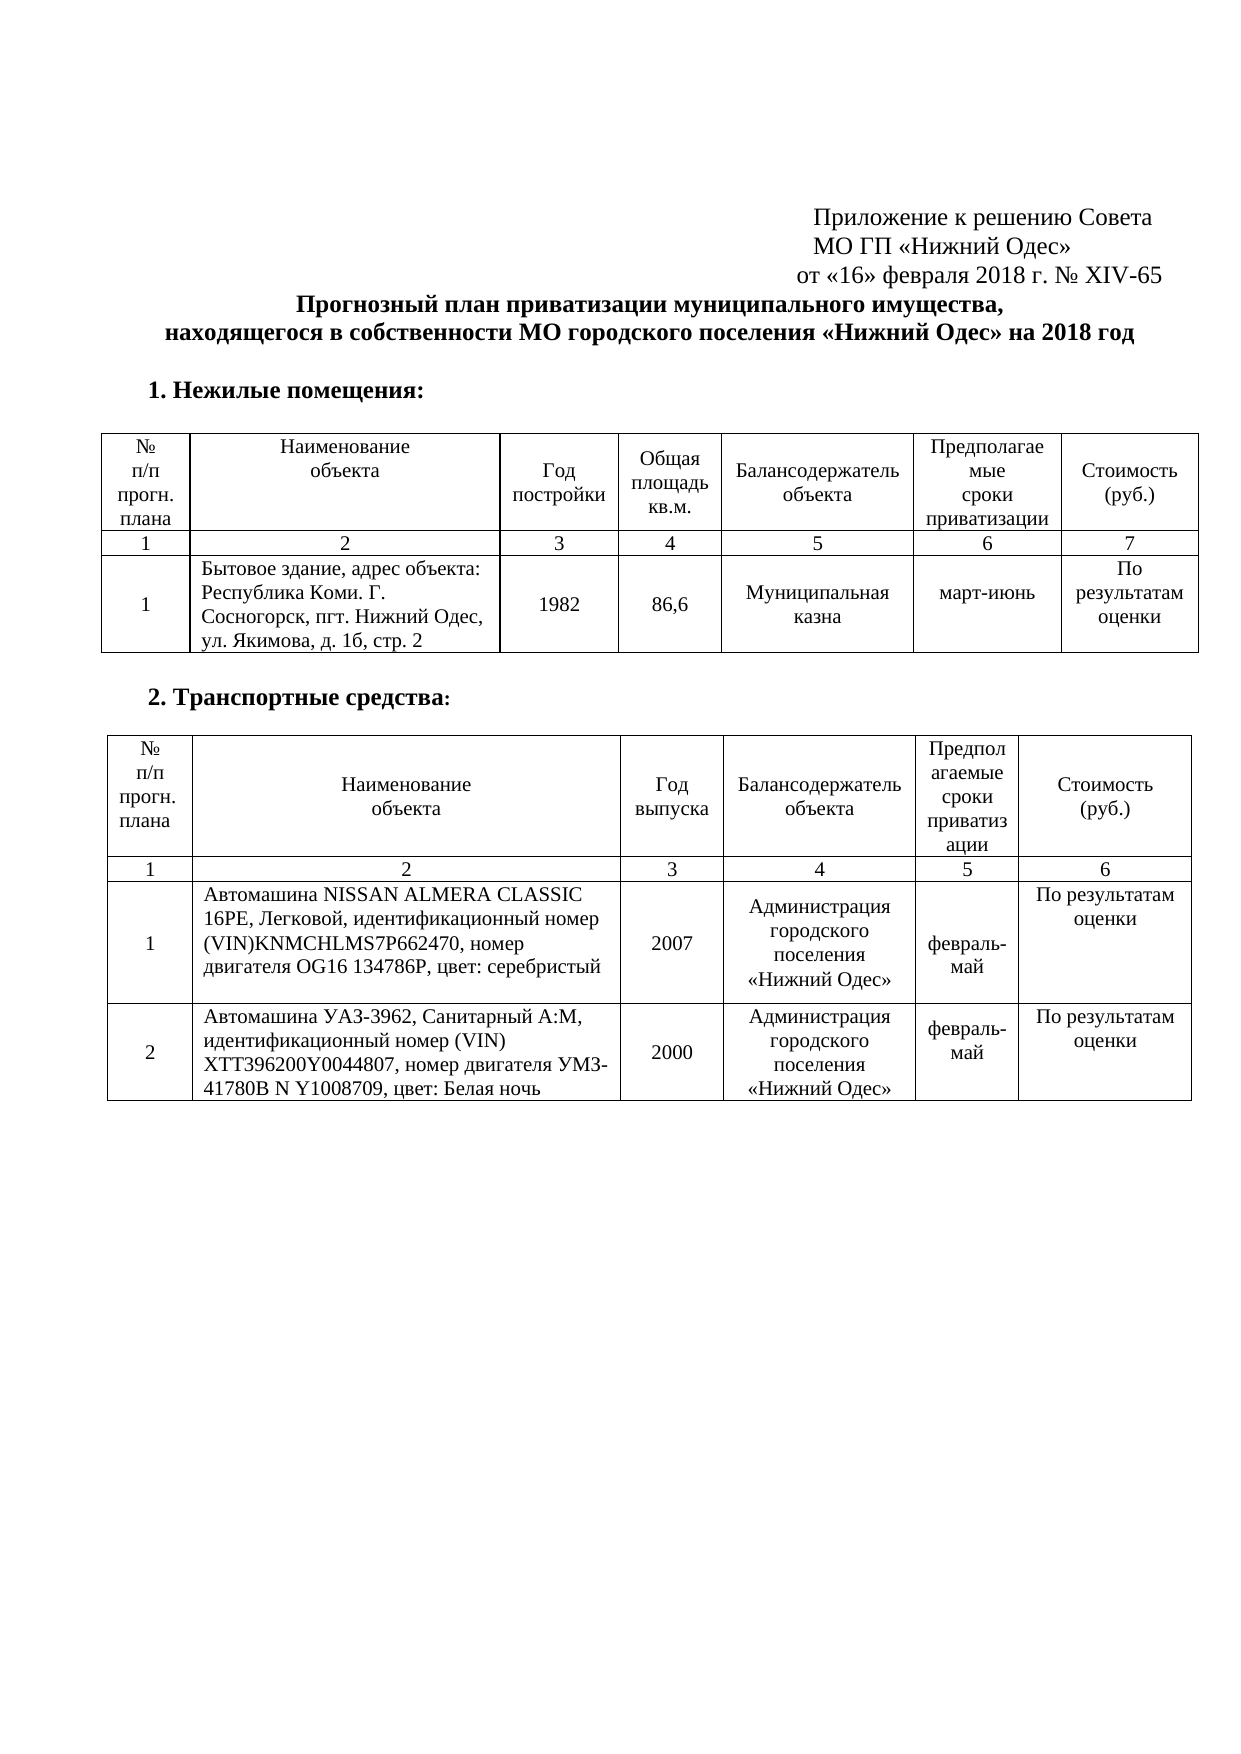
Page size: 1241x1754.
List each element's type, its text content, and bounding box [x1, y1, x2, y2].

table_cell Бытовое здание, адрес объекта: Республика Коми. Г. Сосногорск, пгт. Нижний Одес, ул. Якимова, д. 1б, стр. 2 [191, 556, 499, 652]
text находящегося в собственности МО городского поселения «Нижний Одес» на 2018 год [148, 317, 1152, 346]
table_cell 1 [108, 857, 192, 881]
text Прогнозный план приватизации муниципального имущества, [148, 289, 1152, 317]
table_cell 4 [724, 857, 915, 881]
table_cell 3 [501, 531, 618, 555]
table_cell 6 [914, 531, 1061, 555]
table_cell 5 [722, 531, 913, 555]
table_header Наименование объекта [193, 736, 620, 856]
table_cell 1 [102, 531, 189, 555]
table_cell 3 [621, 857, 723, 881]
table_cell 6 [1019, 857, 1191, 881]
table_cell 86,6 [619, 556, 721, 652]
table_header Стоимость (руб.) [1062, 434, 1198, 530]
table_cell 2000 [621, 1004, 723, 1100]
table_cell 7 [1062, 531, 1198, 555]
table_header Наименование объекта [191, 434, 499, 530]
table_cell МО ГП «Нижний Одес» [148, 231, 1174, 260]
table_header Общая площадь кв.м. [619, 434, 721, 530]
table_cell февраль-май [916, 882, 1018, 1003]
table_cell 1982 [501, 556, 618, 652]
table_cell февраль-май [916, 1004, 1018, 1100]
table_header Год выпуска [621, 736, 723, 856]
table_cell 4 [619, 531, 721, 555]
table_header № п/п прогн. плана [108, 736, 192, 856]
table_header Приложение к решению Совета [148, 203, 1174, 231]
table_cell Администрация городского поселения «Нижний Одес» [724, 1004, 915, 1100]
table_header Балансодержатель объекта [724, 736, 915, 856]
table_cell март-июнь [914, 556, 1061, 652]
table_cell По результатам оценки [1062, 556, 1198, 652]
table_header Балансодержатель объекта [722, 434, 913, 530]
table_cell Муниципальная казна [722, 556, 913, 652]
table_cell Администрация городского поселения «Нижний Одес» [724, 882, 915, 1003]
table_cell 1 [102, 556, 189, 652]
table_cell 5 [916, 857, 1018, 881]
text 2. Транспортные средства: [148, 682, 1152, 711]
table_header Год постройки [501, 434, 618, 530]
table_cell Автомашина NISSAN ALMERA CLASSIC 16PE, Легковой, идентификационный номер (VIN)KNMCHLMS7P662470, номер двигателя OG16 134786P, цвет: серебристый [193, 882, 620, 1003]
table_cell Автомашина УАЗ-3962, Санитарный А:М, идентификационный номер (VIN) ХТТ396200Y0044807, номер двигателя УМЗ-41780В N Y1008709, цвет: Белая ночь [193, 1004, 620, 1100]
table_cell от «16» февраля 2018 г. № XIV-65 [148, 260, 1174, 289]
table_header Стоимость (руб.) [1019, 736, 1191, 856]
table_cell По результатам оценки [1019, 1004, 1191, 1100]
table_cell 1 [108, 882, 192, 1003]
table_cell 2007 [621, 882, 723, 1003]
table_cell 2 [108, 1004, 192, 1100]
table_cell 2 [193, 857, 620, 881]
table_header № п/п прогн. плана [102, 434, 189, 530]
table_header Предполагаемые сроки приватизации [916, 736, 1018, 856]
text 1. Нежилые помещения: [148, 375, 1152, 404]
table_cell 2 [191, 531, 499, 555]
table_header Предполагаемые сроки приватизации [914, 434, 1061, 530]
table_cell По результатам оценки [1019, 882, 1191, 1003]
